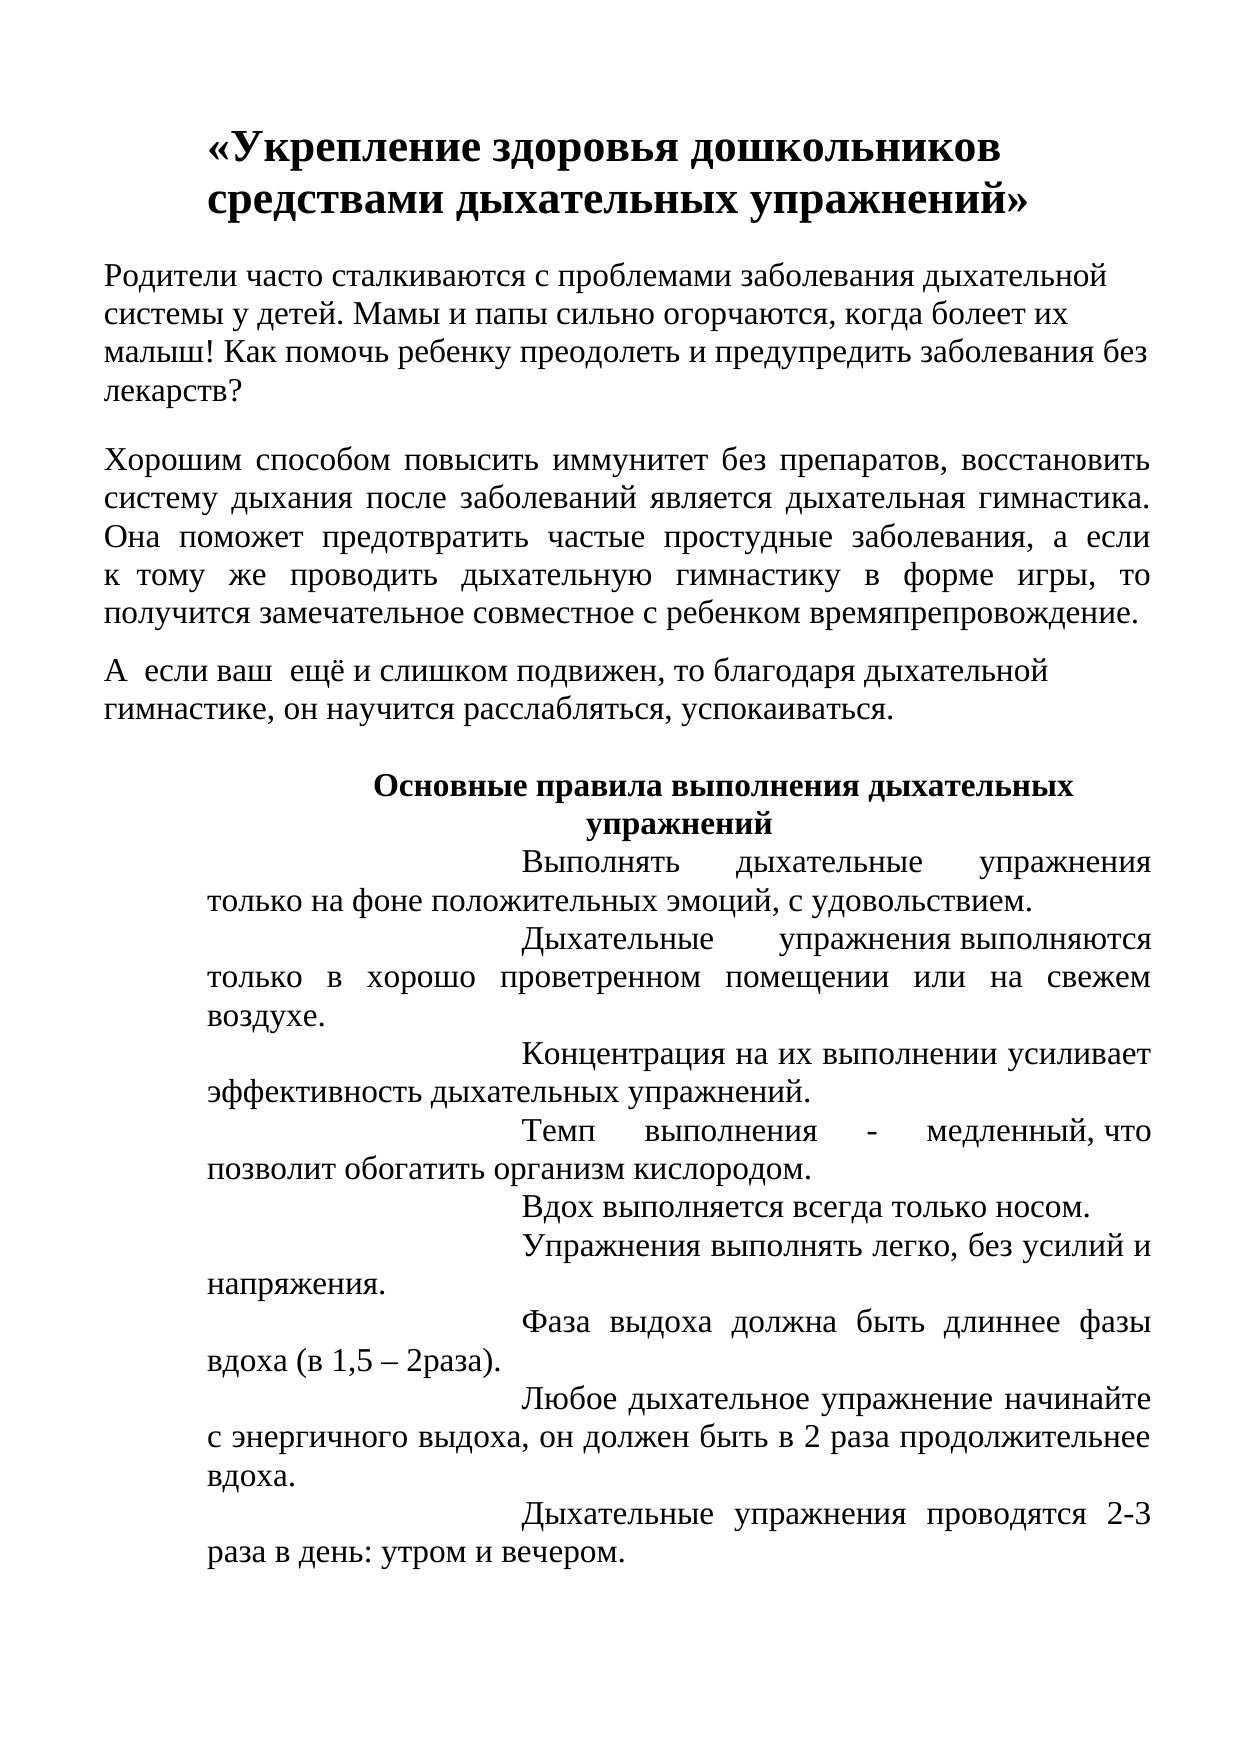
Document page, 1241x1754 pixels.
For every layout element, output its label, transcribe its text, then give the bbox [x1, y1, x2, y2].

text  Дыхательные упражнения выполняются только в хорошо проветренном помещении или на свежем воздухе. [207, 918, 1152, 1033]
text Основные правила выполнения дыхательных упражнений [207, 765, 1152, 841]
text  Вдох выполняется всегда только носом. [207, 1186, 1152, 1225]
text «Укрепление здоровья дошкольников средствами дыхательных упражнений» [207, 118, 1152, 223]
text  Выполнять дыхательные упражнения только на фоне положительных эмоций, с удовольствием. [207, 841, 1152, 918]
text  Упражнения выполнять легко, без усилий и напряжения. [207, 1225, 1152, 1301]
text  Любое дыхательное упражнение начинайте с энергичного выдоха, он должен быть в 2 раза продолжительнее вдоха. [207, 1378, 1152, 1493]
text  Концентрация на их выполнении усиливает эффективность дыхательных упражнений. [207, 1033, 1152, 1110]
text А если ваш ещё и слишком подвижен, то благодаря дыхательной гимнастике, он научится расслабляться, успокаиваться. [103, 650, 1152, 726]
text  Фаза выдоха должна быть длиннее фазы вдоха (в 1,5 – 2раза). [207, 1301, 1152, 1378]
text  Темп выполнения - медленный, что позволит обогатить организм кислородом. [207, 1110, 1152, 1186]
text Родители часто сталкиваются с проблемами заболевания дыхательной системы у детей. Мамы и папы сильно огорчаются, когда болеет их малыш! Как помочь ребенку преодолеть и предупредить заболевания без лекарств? [103, 255, 1152, 408]
text Хорошим способом повысить иммунитет без препаратов, восстановить систему дыхания после заболеваний является дыхательная гимнастика. Она поможет предотвратить частые простудные заболевания, а если к тому же проводить дыхательную гимнастику в форме игры, то получится замечательное совместное с ребенком времяпрепровождение. [103, 439, 1152, 631]
text  Дыхательные упражнения проводятся 2-3 раза в день: утром и вечером. [207, 1493, 1152, 1570]
